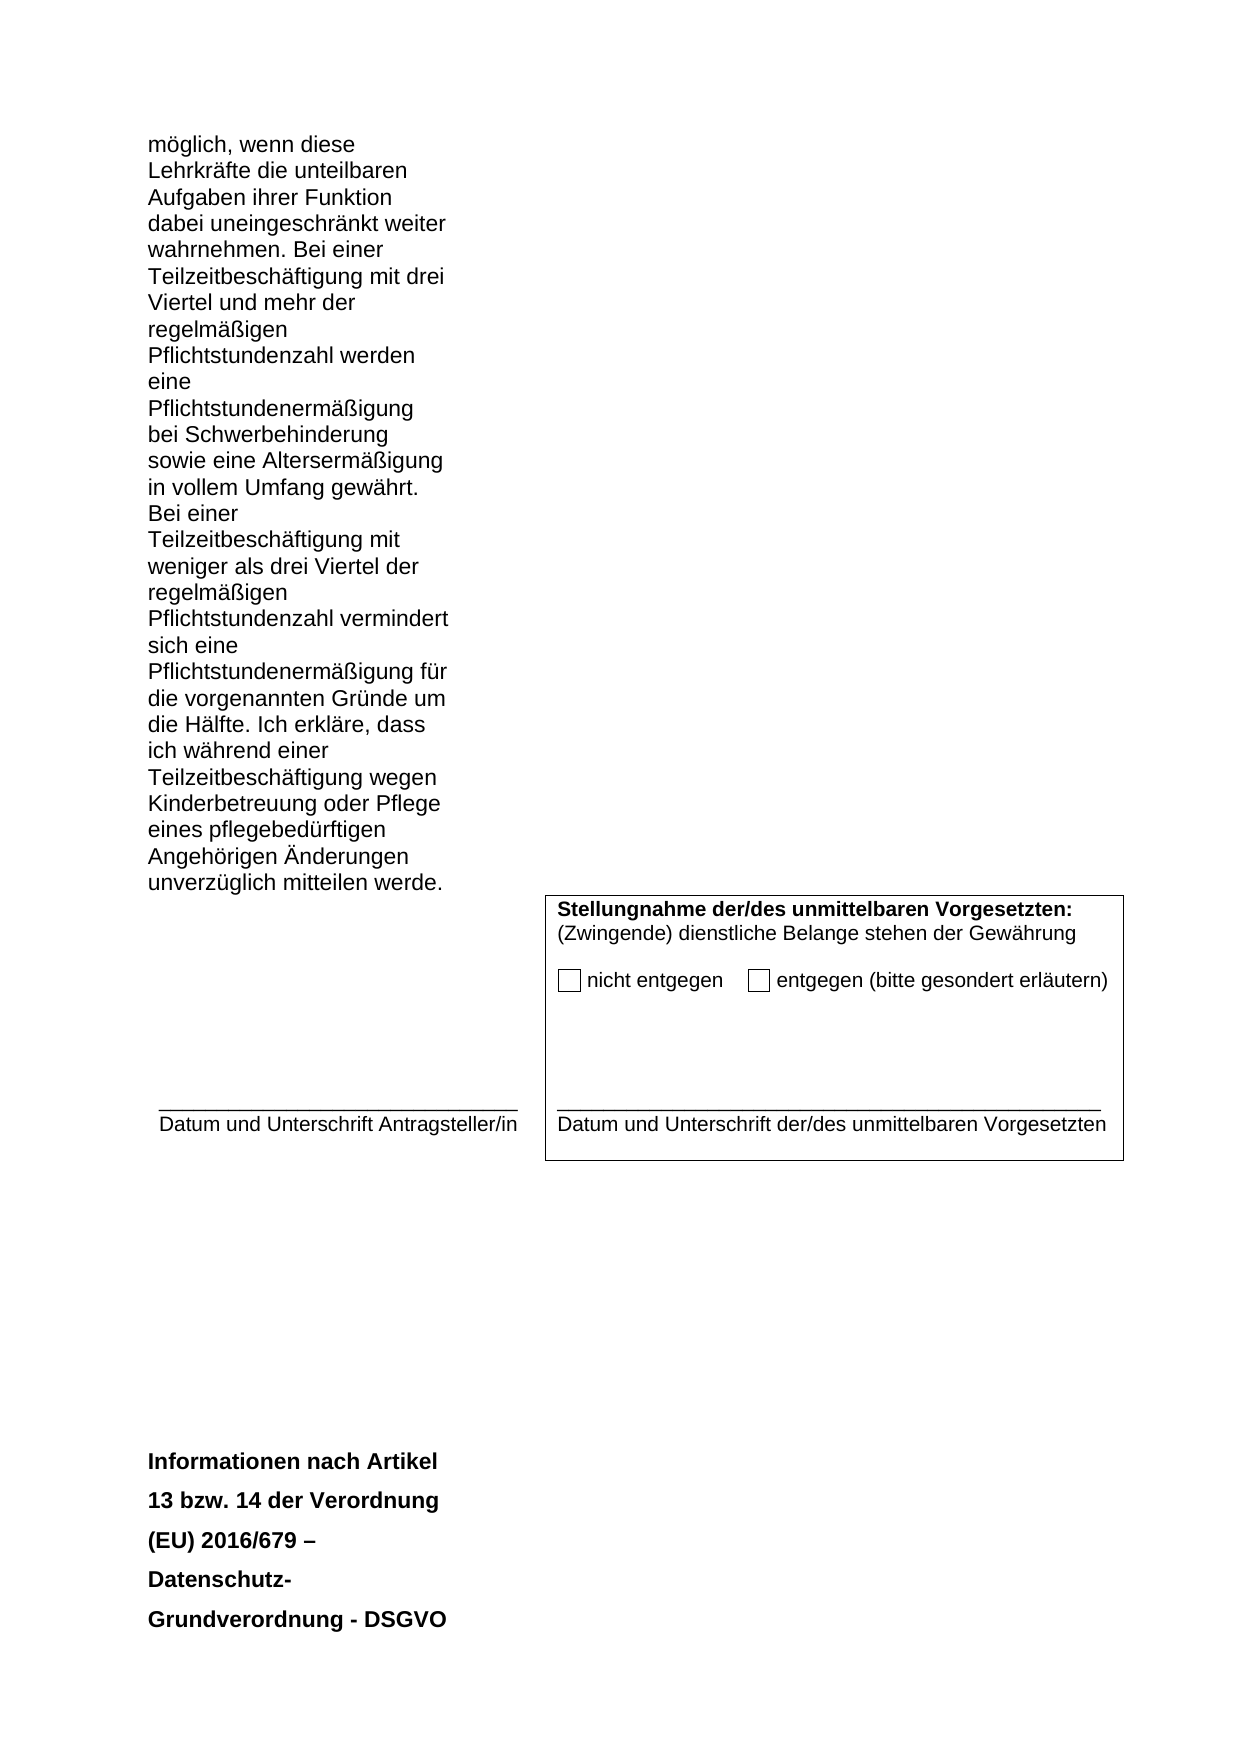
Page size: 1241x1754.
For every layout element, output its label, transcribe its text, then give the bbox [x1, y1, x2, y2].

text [148, 131, 450, 895]
table_header _______________________________ Datum und Unterschrift Antragsteller/in [148, 895, 545, 1160]
text Informationen nach Artikel 13 bzw. 14 der Verordnung (EU) 2016/679 – DatenschutzGrundverordnung - DSGVO [148, 1448, 450, 1632]
table_header Stellungnahme der/des unmittelbaren Vorgesetzten: (Zwingende) dienstliche Belange stehen der Gewährung nicht entgegen entgegen (bitte gesondert erläutern) _______________________________________________ Datum und Unterschrift der/des unmittelbaren Vorgesetzten [546, 896, 1123, 1160]
